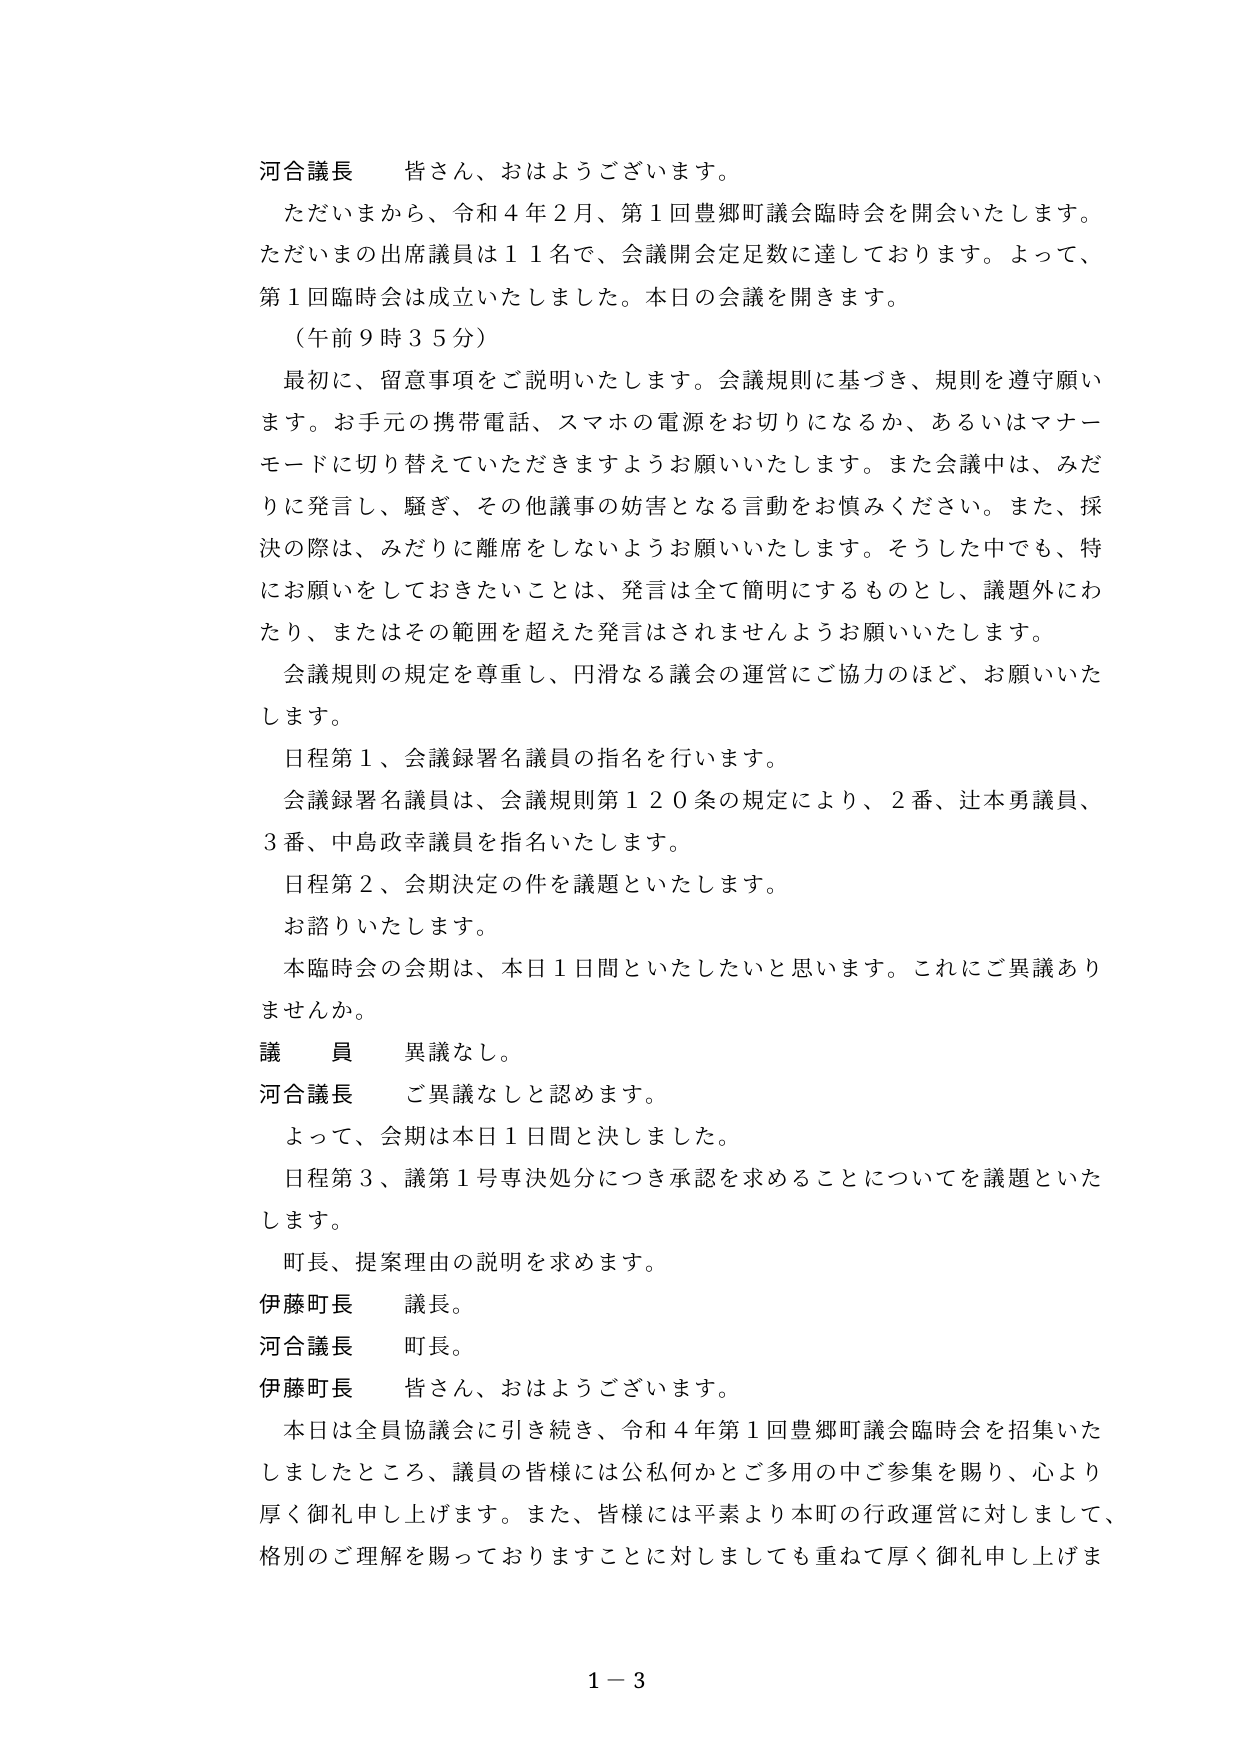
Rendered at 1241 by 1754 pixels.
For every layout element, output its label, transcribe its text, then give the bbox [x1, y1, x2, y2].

text 会議録署名議員は、会議規則第１２０条の規定により、２番、辻本勇議員、３番、中島政幸議員を指名いたします。 [259, 778, 1105, 862]
text 最初に、留意事項をご説明いたします。会議規則に基づき、規則を遵守願います。お手元の携帯電話、スマホの電源をお切りになるか、あるいはマナーモードに切り替えていただきますようお願いいたします。また会議中は、みだりに発言し、騒ぎ、その他議事の妨害となる言動をお慎みください。また、採決の際は、みだりに離席をしないようお願いいたします。そうした中でも、特にお願いをしておきたいことは、発言は全て簡明にするものとし、議題外にわたり、またはその範囲を超えた発言はされませんようお願いいたします。 [259, 358, 1105, 652]
text 日程第１、会議録署名議員の指名を行います。 [259, 736, 1105, 778]
text 議 員 異議なし。 [138, 1030, 1105, 1072]
text よって、会期は本日１日間と決しました。 [259, 1114, 1105, 1156]
text 河合議長 皆さん、おはようございます。 [138, 148, 1105, 191]
text 河合議長 町長。 [138, 1324, 1105, 1366]
text お諮りいたします。 [259, 904, 1105, 946]
text 会議規則の規定を尊重し、円滑なる議会の運営にご協力のほど、お願いいたします。 [259, 652, 1105, 736]
text ただいまから、令和４年２月、第１回豊郷町議会臨時会を開会いたします。ただいまの出席議員は１１名で、会議開会定足数に達しております。よって、第１回臨時会は成立いたしました。本日の会議を開きます。 [259, 191, 1105, 316]
text 日程第２、会期決定の件を議題といたします。 [259, 862, 1105, 904]
text （午前９時３５分） [259, 316, 1105, 358]
text 日程第３、議第１号専決処分につき承認を求めることについてを議題といたします。 [259, 1156, 1105, 1240]
text 河合議長 ご異議なしと認めます。 [138, 1072, 1105, 1114]
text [259, 1408, 1105, 1576]
text 伊藤町長 皆さん、おはようございます。 [138, 1366, 1105, 1408]
text 本臨時会の会期は、本日１日間といたしたいと思います。これにご異議ありませんか。 [259, 946, 1105, 1030]
text 町長、提案理由の説明を求めます。 [259, 1240, 1105, 1282]
text 伊藤町長 議長。 [138, 1282, 1105, 1324]
